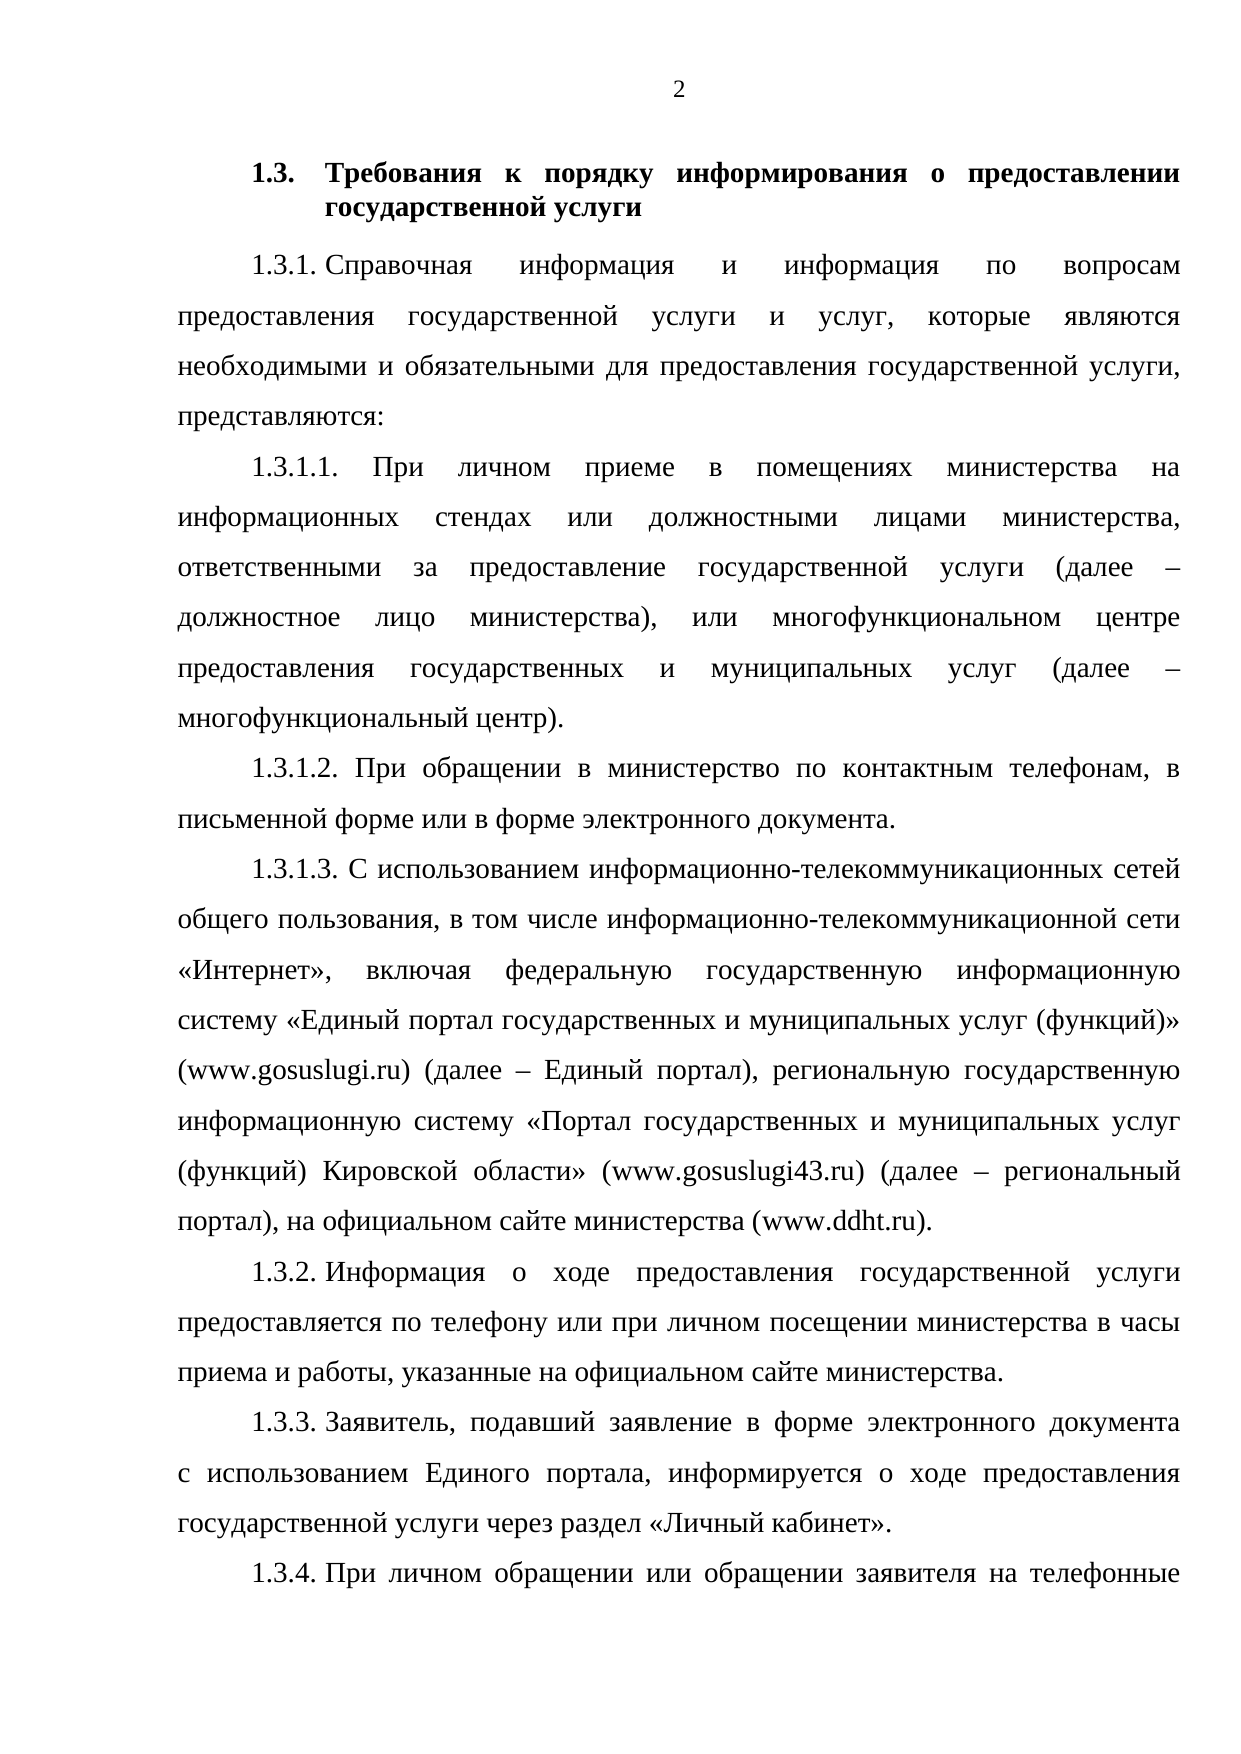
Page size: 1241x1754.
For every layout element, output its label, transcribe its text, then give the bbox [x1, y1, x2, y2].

text 1.3.1. Справочная информация и информация по вопросам предоставления государственной услуги и услуг, которые являются необходимыми и обязательными для предоставления государственной услуги, представляются: [177, 247, 1181, 432]
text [177, 1556, 1181, 1589]
title 1.3. Требования к порядку информирования о предоставлении государственной услуги [251, 155, 1181, 222]
text 1.3.1.1. При личном приеме в помещениях министерства на информационных стендах или должностными лицами министерства, ответственными за предоставление государственной услуги (далее – должностное лицо министерства), или многофункциональном центре предоставления государственных и муниципальных услуг (далее – многофункциональный центр). [177, 449, 1181, 734]
text 1.3.1.2. При обращении в министерство по контактным телефонам, в письменной форме или в форме электронного документа. [177, 751, 1181, 834]
text 1.3.3. Заявитель, подавший заявление в форме электронного документа с использованием Единого портала, информируется о ходе предоставления государственной услуги через раздел «Личный кабинет». [177, 1404, 1181, 1539]
text 1.3.1.3. С использованием информационно-телекоммуникационных сетей общего пользования, в том числе информационно-телекоммуникационной сети «Интернет», включая федеральную государственную информационную систему «Единый портал государственных и муниципальных услуг (функций)» (www.gosuslugi.ru) (далее – Единый портал), региональную государственную информационную систему «Портал государственных и муниципальных услуг (функций) Кировской области» (www.gosuslugi43.ru) (далее – региональный портал), на официальном сайте министерства (www.ddht.ru). [177, 851, 1181, 1237]
text 1.3.2. Информация о ходе предоставления государственной услуги предоставляется по телефону или при личном посещении министерства в часы приема и работы, указанные на официальном сайте министерства. [177, 1254, 1181, 1388]
